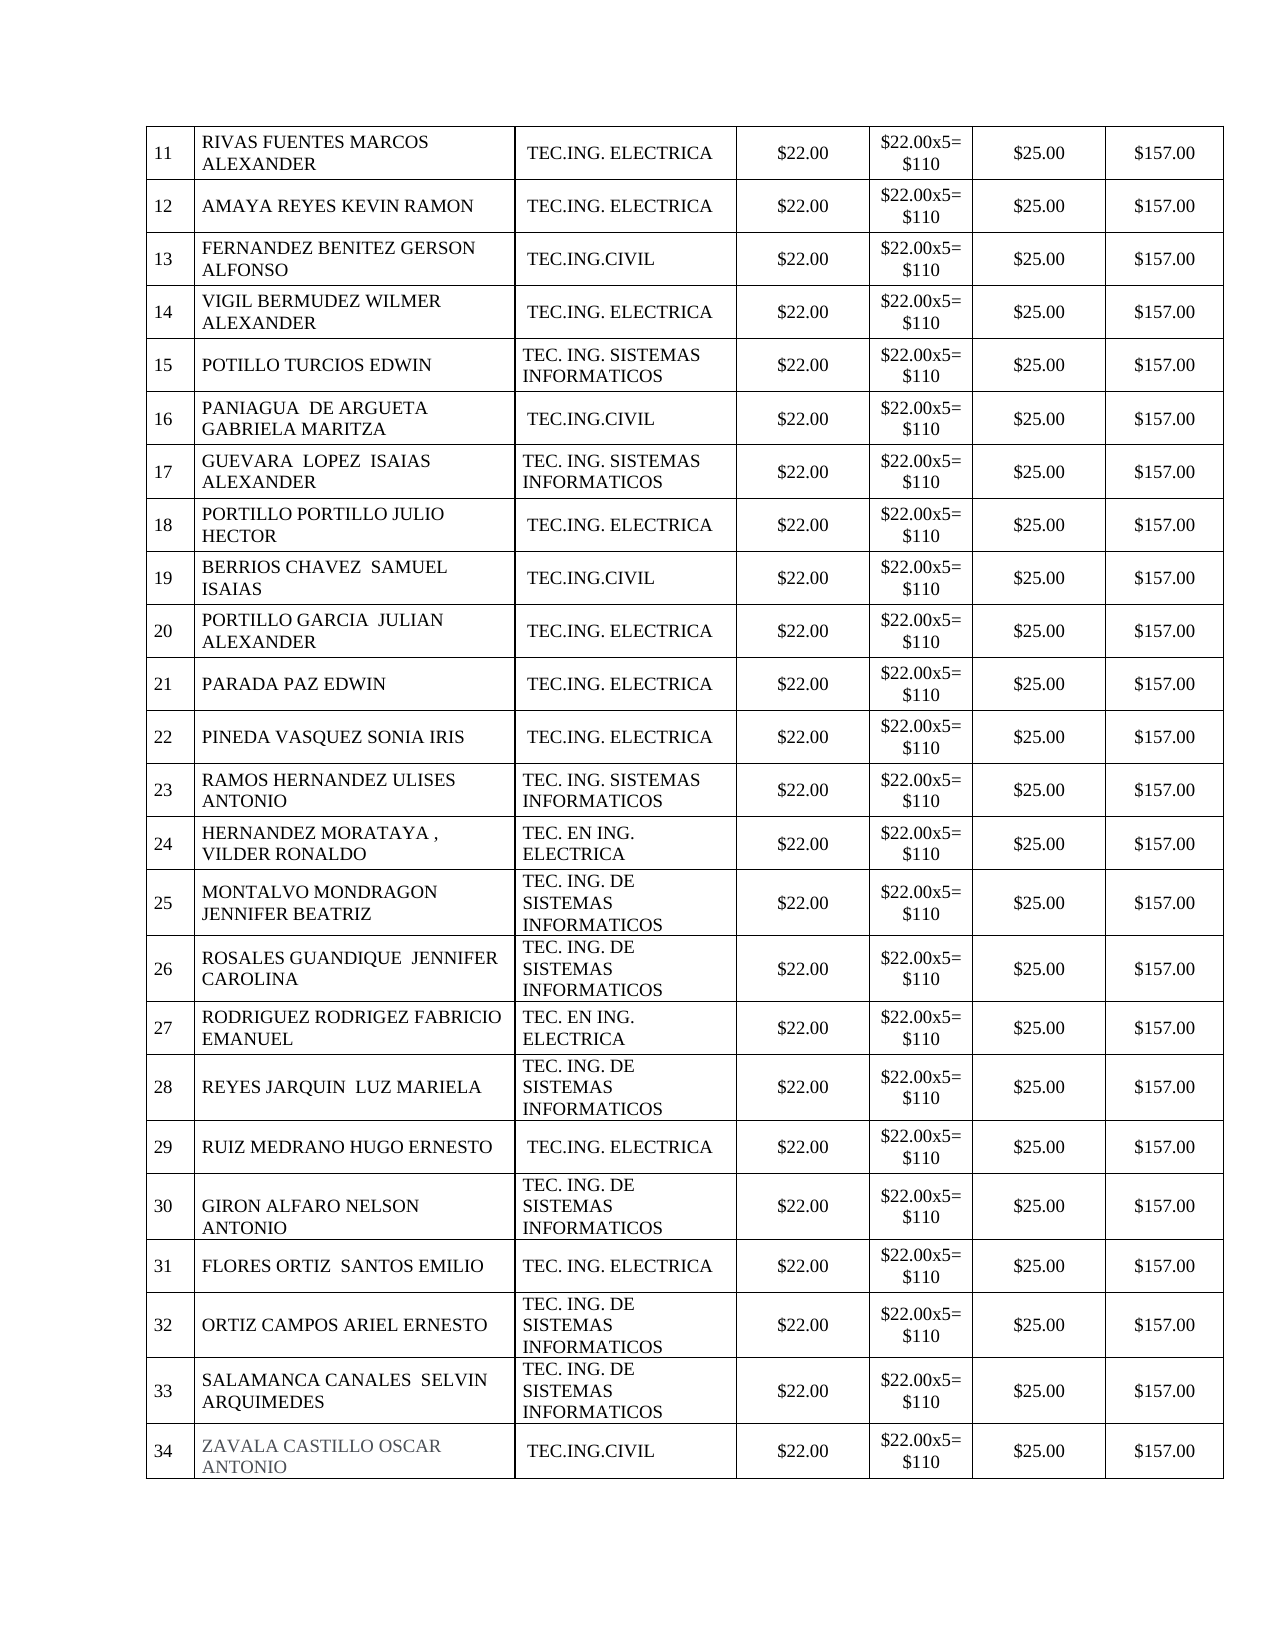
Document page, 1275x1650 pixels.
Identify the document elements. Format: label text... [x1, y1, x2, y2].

table_cell $22.00x5=$110 [870, 1002, 972, 1054]
table_cell FLORES ORTIZ SANTOS EMILIO [195, 1240, 514, 1292]
table_cell $22.00 [737, 127, 869, 179]
table_cell $22.00x5=$110 [870, 1293, 972, 1357]
table_cell $22.00x5=$110 [870, 1121, 972, 1173]
table_cell $22.00 [737, 445, 869, 497]
table_cell $157.00 [1106, 499, 1223, 551]
table_cell TEC.ING.CIVIL [516, 233, 736, 285]
table_cell PINEDA VASQUEZ SONIA IRIS [195, 711, 514, 763]
table_cell $22.00x5=$110 [870, 127, 972, 179]
table_cell $157.00 [1106, 1424, 1223, 1478]
table_cell PORTILLO PORTILLO JULIO HECTOR [195, 499, 514, 551]
table_cell $157.00 [1106, 605, 1223, 657]
table_cell TEC. ING. SISTEMAS INFORMATICOS [516, 764, 736, 816]
table_cell $22.00 [737, 1358, 869, 1423]
table_cell $22.00 [737, 936, 869, 1001]
table_cell $22.00 [737, 711, 869, 763]
table_cell $22.00x5=$110 [870, 936, 972, 1001]
table_cell TEC.ING. ELECTRICA [516, 605, 736, 657]
table_cell RIVAS FUENTES MARCOS ALEXANDER [195, 127, 514, 179]
table_cell PORTILLO GARCIA JULIAN ALEXANDER [195, 605, 514, 657]
table_cell TEC. EN ING. ELECTRICA [516, 817, 736, 869]
table_cell $22.00 [737, 817, 869, 869]
table_cell $22.00x5=$110 [870, 445, 972, 497]
table_cell RODRIGUEZ RODRIGEZ FABRICIO EMANUEL [195, 1002, 514, 1054]
table_cell $22.00 [737, 180, 869, 232]
table_cell TEC. ING. ELECTRICA [516, 1240, 736, 1292]
table_cell $157.00 [1106, 552, 1223, 604]
table_cell $22.00 [737, 1240, 869, 1292]
table_cell $25.00 [973, 286, 1105, 338]
table_cell 29 [147, 1121, 194, 1173]
table_cell $22.00x5=$110 [870, 286, 972, 338]
table_cell 33 [147, 1358, 194, 1423]
table_cell $22.00x5=$110 [870, 1424, 972, 1478]
table_cell $22.00 [737, 1174, 869, 1238]
table_cell $157.00 [1106, 1240, 1223, 1292]
table_cell $22.00 [737, 1055, 869, 1119]
table_cell $25.00 [973, 552, 1105, 604]
table_cell $22.00 [737, 1293, 869, 1357]
table_cell $25.00 [973, 1293, 1105, 1357]
table_cell 21 [147, 658, 194, 710]
table_cell $22.00 [737, 764, 869, 816]
table_cell $22.00 [737, 286, 869, 338]
table_cell $25.00 [973, 936, 1105, 1001]
table_cell 32 [147, 1293, 194, 1357]
table_cell TEC.ING. ELECTRICA [516, 1121, 736, 1173]
table_cell $22.00 [737, 339, 869, 391]
table_cell $25.00 [973, 233, 1105, 285]
table_cell $22.00 [737, 1002, 869, 1054]
table_cell $22.00x5=$110 [870, 711, 972, 763]
table_cell 15 [147, 339, 194, 391]
table_cell TEC. ING. DE SISTEMAS INFORMATICOS [516, 1174, 736, 1238]
table_cell TEC. ING. DE SISTEMAS INFORMATICOS [516, 1055, 736, 1119]
table_cell 22 [147, 711, 194, 763]
table_cell 23 [147, 764, 194, 816]
table_cell $157.00 [1106, 286, 1223, 338]
table_cell TEC. ING. SISTEMAS INFORMATICOS [516, 339, 736, 391]
table_cell $22.00 [737, 392, 869, 444]
table_cell $157.00 [1106, 1358, 1223, 1423]
table_cell RUIZ MEDRANO HUGO ERNESTO [195, 1121, 514, 1173]
table_cell $25.00 [973, 1240, 1105, 1292]
table_cell $25.00 [973, 658, 1105, 710]
table_cell $157.00 [1106, 936, 1223, 1001]
table_cell TEC.ING. ELECTRICA [516, 286, 736, 338]
table_cell TEC.ING.CIVIL [516, 1424, 736, 1478]
table_cell $25.00 [973, 764, 1105, 816]
table_cell POTILLO TURCIOS EDWIN [195, 339, 514, 391]
table_cell $22.00x5=$110 [870, 339, 972, 391]
table_cell TEC. ING. DE SISTEMAS INFORMATICOS [516, 1358, 736, 1423]
table_cell $22.00x5=$110 [870, 552, 972, 604]
table_cell $25.00 [973, 1424, 1105, 1478]
table_cell $157.00 [1106, 339, 1223, 391]
table_cell RAMOS HERNANDEZ ULISES ANTONIO [195, 764, 514, 816]
table_cell $25.00 [973, 711, 1105, 763]
table_cell AMAYA REYES KEVIN RAMON [195, 180, 514, 232]
table_cell REYES JARQUIN LUZ MARIELA [195, 1055, 514, 1119]
table_cell $25.00 [973, 180, 1105, 232]
table_cell $25.00 [973, 445, 1105, 497]
table_cell $25.00 [973, 870, 1105, 935]
table_cell TEC.ING. ELECTRICA [516, 658, 736, 710]
table_cell $25.00 [973, 1121, 1105, 1173]
table_cell GIRON ALFARO NELSON ANTONIO [195, 1174, 514, 1238]
table_cell $157.00 [1106, 1174, 1223, 1238]
table_cell $157.00 [1106, 180, 1223, 232]
table_cell $22.00 [737, 1121, 869, 1173]
table_cell 30 [147, 1174, 194, 1238]
table_cell 24 [147, 817, 194, 869]
table_cell TEC.ING. ELECTRICA [516, 127, 736, 179]
table_cell $157.00 [1106, 1055, 1223, 1119]
table_cell $157.00 [1106, 711, 1223, 763]
table_cell 19 [147, 552, 194, 604]
table_cell $22.00x5=$110 [870, 764, 972, 816]
table_cell $22.00x5=$110 [870, 499, 972, 551]
table_cell $22.00 [737, 1424, 869, 1478]
table_cell TEC.ING. ELECTRICA [516, 711, 736, 763]
table_cell $22.00x5=$110 [870, 1174, 972, 1238]
table_cell $22.00x5=$110 [870, 817, 972, 869]
table_cell $25.00 [973, 499, 1105, 551]
table_cell TEC. ING. DE SISTEMAS INFORMATICOS [516, 1293, 736, 1357]
table_cell $22.00x5=$110 [870, 1358, 972, 1423]
table_cell TEC. ING. DE SISTEMAS INFORMATICOS [516, 870, 736, 935]
table_cell SALAMANCA CANALES SELVIN ARQUIMEDES [195, 1358, 514, 1423]
table_cell $22.00x5=$110 [870, 392, 972, 444]
table_cell 31 [147, 1240, 194, 1292]
table_cell $22.00x5=$110 [870, 870, 972, 935]
table_cell $22.00 [737, 552, 869, 604]
table_cell VIGIL BERMUDEZ WILMER ALEXANDER [195, 286, 514, 338]
table_cell $25.00 [973, 392, 1105, 444]
table_cell $157.00 [1106, 1293, 1223, 1357]
table_cell TEC.ING. ELECTRICA [516, 180, 736, 232]
table_cell $22.00x5=$110 [870, 658, 972, 710]
table_cell TEC. ING. DE SISTEMAS INFORMATICOS [516, 936, 736, 1001]
table_cell $22.00x5=$110 [870, 1240, 972, 1292]
table_cell $157.00 [1106, 445, 1223, 497]
table_cell 14 [147, 286, 194, 338]
table_cell HERNANDEZ MORATAYA , VILDER RONALDO [195, 817, 514, 869]
table_cell BERRIOS CHAVEZ SAMUEL ISAIAS [195, 552, 514, 604]
table_cell $157.00 [1106, 1121, 1223, 1173]
table_cell 18 [147, 499, 194, 551]
table_cell $22.00x5=$110 [870, 1055, 972, 1119]
table_cell 27 [147, 1002, 194, 1054]
table_cell ROSALES GUANDIQUE JENNIFER CAROLINA [195, 936, 514, 1001]
table_cell $22.00x5=$110 [870, 233, 972, 285]
table_cell MONTALVO MONDRAGON JENNIFER BEATRIZ [195, 870, 514, 935]
table_cell PANIAGUA DE ARGUETA GABRIELA MARITZA [195, 392, 514, 444]
table_cell ZAVALA CASTILLO OSCAR ANTONIO [195, 1424, 514, 1478]
table_cell FERNANDEZ BENITEZ GERSON ALFONSO [195, 233, 514, 285]
table_cell TEC. ING. SISTEMAS INFORMATICOS [516, 445, 736, 497]
table_cell $157.00 [1106, 764, 1223, 816]
table_cell $22.00 [737, 499, 869, 551]
table_cell TEC.ING.CIVIL [516, 552, 736, 604]
table_cell $25.00 [973, 1055, 1105, 1119]
table_cell 26 [147, 936, 194, 1001]
table_cell 16 [147, 392, 194, 444]
table_cell 34 [147, 1424, 194, 1478]
table_cell $25.00 [973, 817, 1105, 869]
table_cell 13 [147, 233, 194, 285]
table_cell $25.00 [973, 127, 1105, 179]
table_cell $25.00 [973, 339, 1105, 391]
table_cell 25 [147, 870, 194, 935]
table_cell PARADA PAZ EDWIN [195, 658, 514, 710]
table_cell TEC.ING.CIVIL [516, 392, 736, 444]
table_cell $25.00 [973, 1174, 1105, 1238]
table_cell 28 [147, 1055, 194, 1119]
table_cell $22.00 [737, 658, 869, 710]
table_cell $25.00 [973, 605, 1105, 657]
table_cell $157.00 [1106, 1002, 1223, 1054]
table_cell $25.00 [973, 1002, 1105, 1054]
table_cell $25.00 [973, 1358, 1105, 1423]
table_cell ORTIZ CAMPOS ARIEL ERNESTO [195, 1293, 514, 1357]
table_cell 11 [147, 127, 194, 179]
table_cell TEC. EN ING. ELECTRICA [516, 1002, 736, 1054]
table_cell $157.00 [1106, 817, 1223, 869]
table_cell $157.00 [1106, 870, 1223, 935]
table_cell $22.00 [737, 233, 869, 285]
table_cell $22.00 [737, 605, 869, 657]
table_cell 17 [147, 445, 194, 497]
table_cell 20 [147, 605, 194, 657]
table_cell $157.00 [1106, 658, 1223, 710]
table_cell GUEVARA LOPEZ ISAIAS ALEXANDER [195, 445, 514, 497]
table_cell $22.00x5=$110 [870, 180, 972, 232]
table_cell $157.00 [1106, 233, 1223, 285]
table_cell $22.00x5=$110 [870, 605, 972, 657]
table_cell $157.00 [1106, 127, 1223, 179]
table_cell TEC.ING. ELECTRICA [516, 499, 736, 551]
table_cell $22.00 [737, 870, 869, 935]
table_cell 12 [147, 180, 194, 232]
table_cell $157.00 [1106, 392, 1223, 444]
